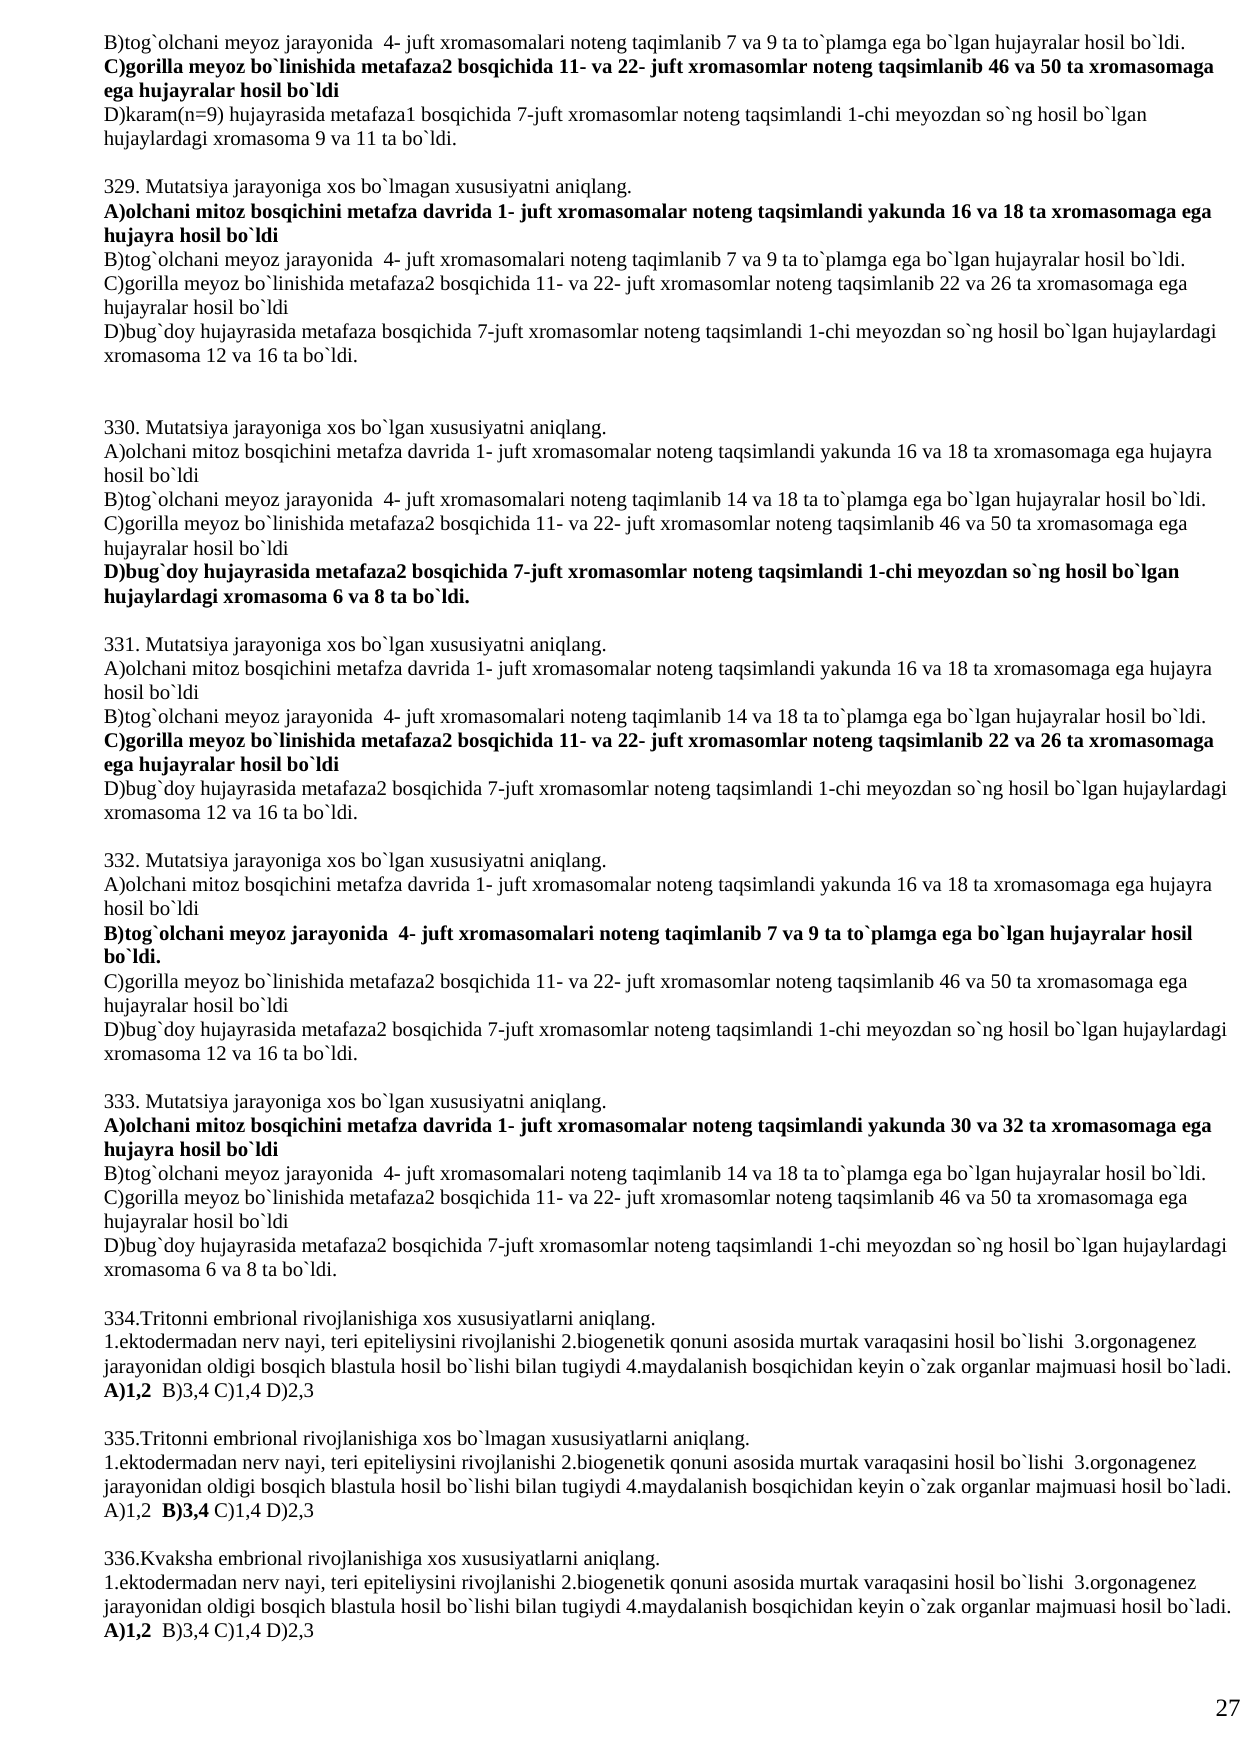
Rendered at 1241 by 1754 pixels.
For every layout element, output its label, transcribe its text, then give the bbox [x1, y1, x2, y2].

text A)olchani mitoz bosqichini metafza davrida 1- juft xromasomalar noteng taqsimlandi yakunda 16 va 18 ta xromasomaga ega hujayra hosil bo`ldi [103, 872, 1240, 920]
text 333. Mutatsiya jarayoniga xos bo`lgan xususiyatni aniqlang. [103, 1089, 1240, 1113]
text B)tog`olchani meyoz jarayonida 4- juft xromasomalari noteng taqimlanib 7 va 9 ta to`plamga ega bo`lgan hujayralar hosil bo`ldi. [103, 920, 1240, 968]
text D)bug`doy hujayrasida metafaza2 bosqichida 7-juft xromasomlar noteng taqsimlandi 1-chi meyozdan so`ng hosil bo`lgan hujaylardagi xromasoma 6 va 8 ta bo`ldi. [103, 559, 1240, 608]
text 331. Mutatsiya jarayoniga xos bo`lgan xususiyatni aniqlang. [103, 632, 1240, 656]
text C)gorilla meyoz bo`linishida metafaza2 bosqichida 11- va 22- juft xromasomlar noteng taqsimlanib 22 va 26 ta xromasomaga ega hujayralar hosil bo`ldi [103, 728, 1240, 776]
text 335.Tritonni embrional rivojlanishiga xos bo`lmagan xususiyatlarni aniqlang. [103, 1426, 1240, 1450]
text C)gorilla meyoz bo`linishida metafaza2 bosqichida 11- va 22- juft xromasomlar noteng taqsimlanib 46 va 50 ta xromasomaga ega hujayralar hosil bo`ldi [103, 511, 1240, 559]
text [103, 1618, 1240, 1642]
text A)1,2 B)3,4 C)1,4 D)2,3 [103, 1498, 1240, 1522]
text A)1,2 B)3,4 C)1,4 D)2,3 [103, 1378, 1240, 1402]
text 336.Kvaksha embrional rivojlanishiga xos xususiyatlarni aniqlang. [103, 1546, 1240, 1570]
text 330. Mutatsiya jarayoniga xos bo`lgan xususiyatni aniqlang. [103, 415, 1240, 439]
text B)tog`olchani meyoz jarayonida 4- juft xromasomalari noteng taqimlanib 7 va 9 ta to`plamga ega bo`lgan hujayralar hosil bo`ldi. [103, 247, 1240, 271]
text A)olchani mitoz bosqichini metafza davrida 1- juft xromasomalar noteng taqsimlandi yakunda 16 va 18 ta xromasomaga ega hujayra hosil bo`ldi [103, 656, 1240, 704]
text D)bug`doy hujayrasida metafaza bosqichida 7-juft xromasomlar noteng taqsimlandi 1-chi meyozdan so`ng hosil bo`lgan hujaylardagi xromasoma 12 va 16 ta bo`ldi. [103, 319, 1240, 367]
text B)tog`olchani meyoz jarayonida 4- juft xromasomalari noteng taqimlanib 14 va 18 ta to`plamga ega bo`lgan hujayralar hosil bo`ldi. [103, 704, 1240, 728]
text D)bug`doy hujayrasida metafaza2 bosqichida 7-juft xromasomlar noteng taqsimlandi 1-chi meyozdan so`ng hosil bo`lgan hujaylardagi xromasoma 6 va 8 ta bo`ldi. [103, 1233, 1240, 1281]
text C)gorilla meyoz bo`linishida metafaza2 bosqichida 11- va 22- juft xromasomlar noteng taqsimlanib 22 va 26 ta xromasomaga ega hujayralar hosil bo`ldi [103, 271, 1240, 319]
text 334.Tritonni embrional rivojlanishiga xos xususiyatlarni aniqlang. [103, 1305, 1240, 1329]
text C)gorilla meyoz bo`linishida metafaza2 bosqichida 11- va 22- juft xromasomlar noteng taqsimlanib 46 va 50 ta xromasomaga ega hujayralar hosil bo`ldi [103, 54, 1240, 102]
text D)bug`doy hujayrasida metafaza2 bosqichida 7-juft xromasomlar noteng taqsimlandi 1-chi meyozdan so`ng hosil bo`lgan hujaylardagi xromasoma 12 va 16 ta bo`ldi. [103, 776, 1240, 824]
text D)bug`doy hujayrasida metafaza2 bosqichida 7-juft xromasomlar noteng taqsimlandi 1-chi meyozdan so`ng hosil bo`lgan hujaylardagi xromasoma 12 va 16 ta bo`ldi. [103, 1017, 1240, 1065]
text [103, 102, 1240, 150]
text B)tog`olchani meyoz jarayonida 4- juft xromasomalari noteng taqimlanib 14 va 18 ta to`plamga ega bo`lgan hujayralar hosil bo`ldi. [103, 487, 1240, 511]
text 332. Mutatsiya jarayoniga xos bo`lgan xususiyatni aniqlang. [103, 848, 1240, 872]
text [103, 1570, 1240, 1618]
text B)tog`olchani meyoz jarayonida 4- juft xromasomalari noteng taqimlanib 7 va 9 ta to`plamga ega bo`lgan hujayralar hosil bo`ldi. [103, 30, 1240, 54]
text C)gorilla meyoz bo`linishida metafaza2 bosqichida 11- va 22- juft xromasomlar noteng taqsimlanib 46 va 50 ta xromasomaga ega hujayralar hosil bo`ldi [103, 968, 1240, 1017]
text C)gorilla meyoz bo`linishida metafaza2 bosqichida 11- va 22- juft xromasomlar noteng taqsimlanib 46 va 50 ta xromasomaga ega hujayralar hosil bo`ldi [103, 1185, 1240, 1233]
text 329. Mutatsiya jarayoniga xos bo`lmagan xususiyatni aniqlang. [103, 174, 1240, 198]
text A)olchani mitoz bosqichini metafza davrida 1- juft xromasomalar noteng taqsimlandi yakunda 16 va 18 ta xromasomaga ega hujayra hosil bo`ldi [103, 439, 1240, 487]
text A)olchani mitoz bosqichini metafza davrida 1- juft xromasomalar noteng taqsimlandi yakunda 30 va 32 ta xromasomaga ega hujayra hosil bo`ldi [103, 1113, 1240, 1161]
text A)olchani mitoz bosqichini metafza davrida 1- juft xromasomalar noteng taqsimlandi yakunda 16 va 18 ta xromasomaga ega hujayra hosil bo`ldi [103, 198, 1240, 247]
text B)tog`olchani meyoz jarayonida 4- juft xromasomalari noteng taqimlanib 14 va 18 ta to`plamga ega bo`lgan hujayralar hosil bo`ldi. [103, 1161, 1240, 1185]
